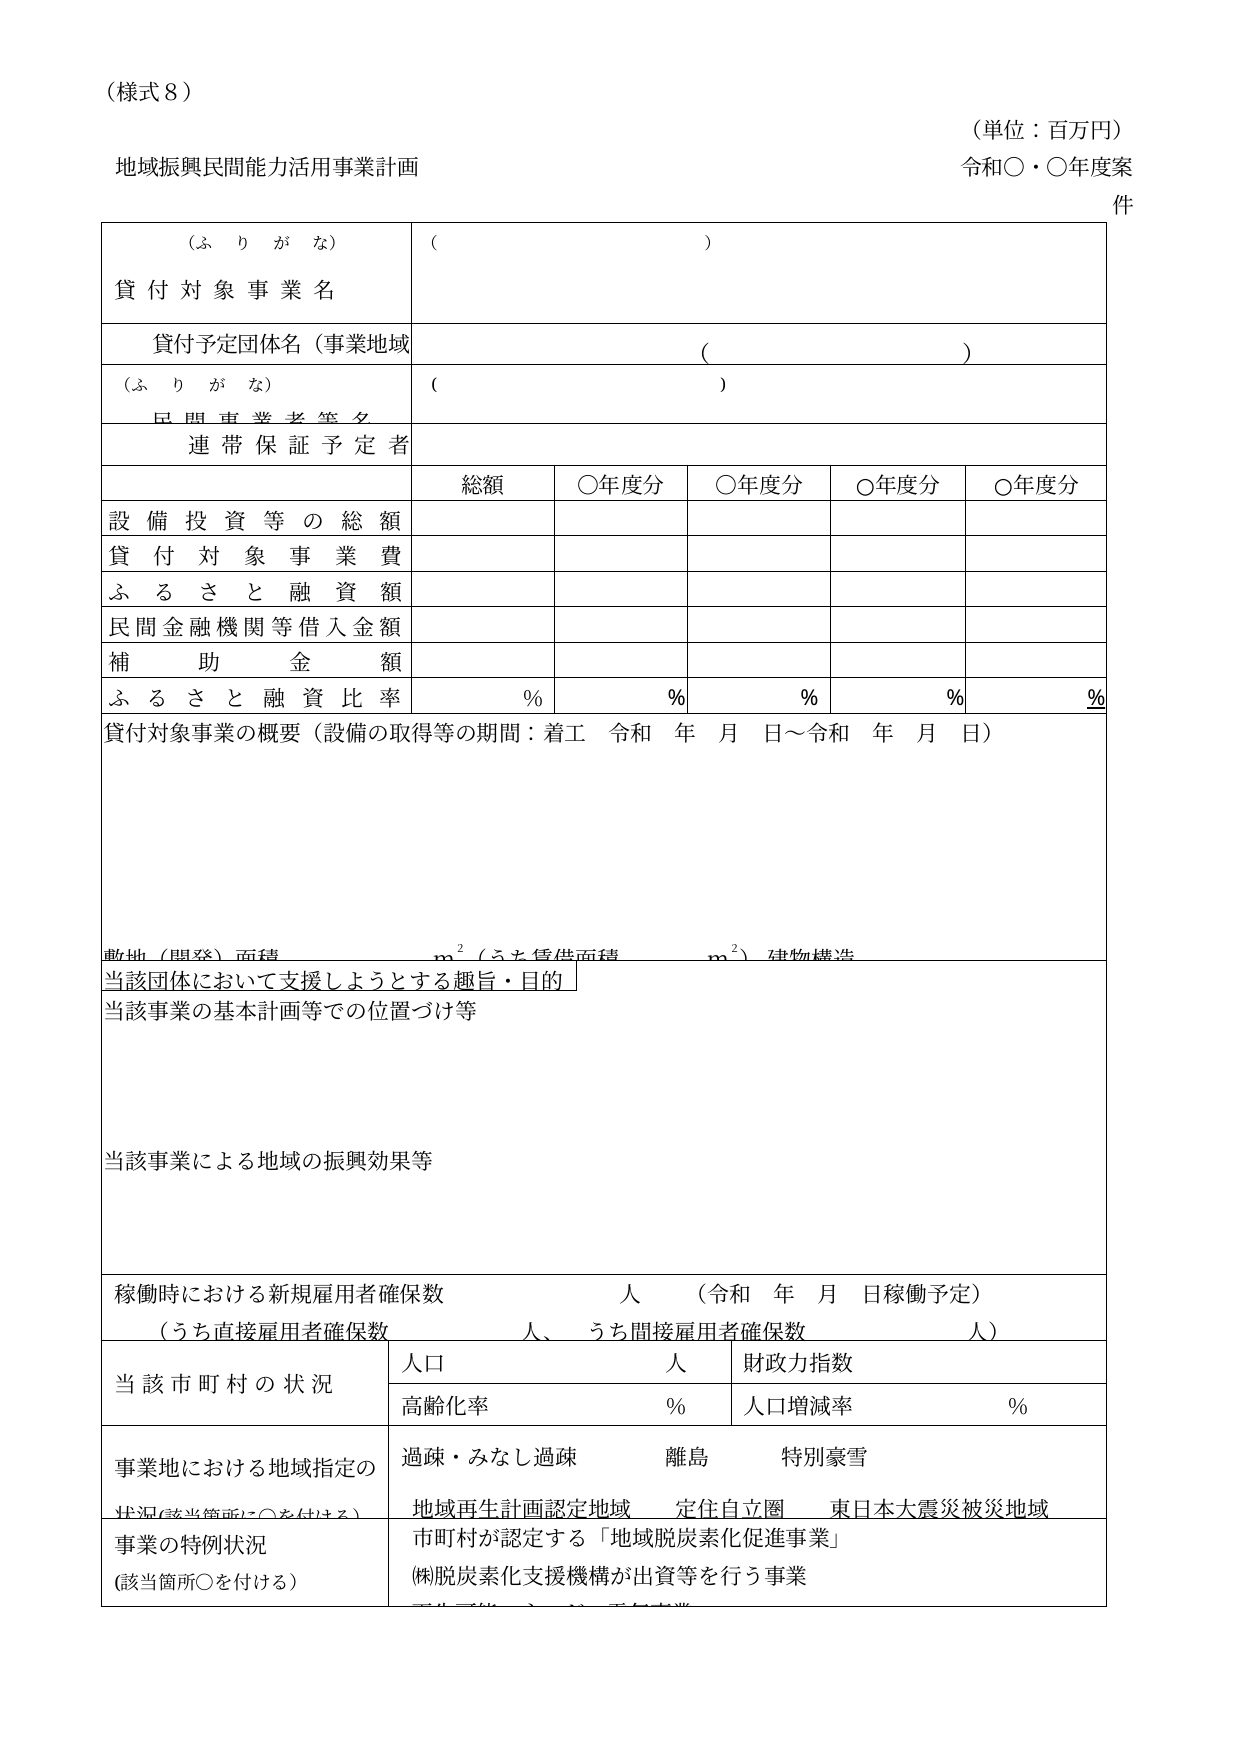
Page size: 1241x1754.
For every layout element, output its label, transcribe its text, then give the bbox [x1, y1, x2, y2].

table_cell 貸付予定団体名（事業地域名） [102, 324, 411, 364]
table_cell [102, 466, 411, 500]
table_cell 人口 人 [389, 1341, 731, 1383]
table_cell 〇年度分 [555, 466, 687, 500]
table_cell 市町村が認定する「地域脱炭素化促進事業」 ㈱脱炭素化支援機構が出資等を行う事業 再生可能エネルギー電気事業 [389, 1519, 1106, 1606]
table_cell [688, 536, 830, 571]
table_cell % [831, 678, 965, 712]
table_cell [966, 607, 1106, 642]
table_cell 連帯保証予定者 [102, 424, 411, 464]
table_header （ ） （ ） （ ） [412, 223, 1106, 323]
table_cell 総額 [412, 466, 554, 500]
table_cell [831, 643, 965, 677]
table_cell 当該市町村の状況 [102, 1341, 388, 1425]
table_cell [555, 572, 687, 606]
table_cell [831, 536, 965, 571]
table_cell 人口増減率 ％ [732, 1384, 1106, 1425]
text 地域振興民間能力活用事業計画 令和〇・〇年度案件 [94, 147, 1134, 222]
table_cell 高齢化率 ％ [389, 1384, 731, 1425]
table_cell ％ [412, 678, 554, 712]
table_cell [831, 572, 965, 606]
table_cell [966, 536, 1106, 571]
table_cell [555, 501, 687, 535]
table_cell 事業の特例状況 (該当箇所○を付ける） [102, 1519, 388, 1606]
table_cell ( ) [412, 365, 1106, 423]
table_cell [555, 643, 687, 677]
table_cell ○年度分 [831, 466, 965, 500]
table_cell % [966, 678, 1106, 712]
table_cell % % [688, 678, 830, 712]
table_cell 当該事業の基本計画等での位置づけ等 当該事業による地域の振興効果等 [102, 990, 1106, 1273]
table_cell 財政力指数 [732, 1341, 1106, 1383]
table_cell [412, 607, 554, 642]
table_cell [555, 536, 687, 571]
table_cell ふるさと融資額 [102, 572, 411, 606]
table_cell [831, 501, 965, 535]
table_cell [688, 643, 830, 677]
table_cell [966, 643, 1106, 677]
table_cell 貸付対象事業の概要（設備の取得等の期間：着工 令和 年 月 日～令和 年 月 日） 敷地（開発）面積 ｍ２（うち賃借面積 ｍ２） 建物構造 建物延床面積 ｍ２（うち賃借面積 ｍ２） [102, 714, 1106, 960]
table_cell [412, 643, 554, 677]
table_cell 貸付対象事業費 [102, 536, 411, 571]
table_cell 補助金額 [102, 643, 411, 677]
table_cell （ふりがな） 民間事業者等名 [102, 365, 411, 423]
table_cell 過疎・みなし過疎 離島 特別豪雪 地域再生計画認定地域 定住自立圏 東日本大震災被災地域 連携中枢都市圏 [389, 1426, 1106, 1518]
table_cell [577, 961, 1106, 990]
table_cell 事業地における地域指定の 状況(該当箇所に○を付ける） [102, 1426, 388, 1518]
table_cell [688, 607, 830, 642]
table_cell 民間金融機関等借入金額 [102, 607, 411, 642]
table_cell [412, 501, 554, 535]
table_cell [688, 501, 830, 535]
table_cell 稼働時における新規雇用者確保数 人 （令和 年 月 日稼働予定） （うち直接雇用者確保数 人、 うち間接雇用者確保数 人） [102, 1275, 1106, 1340]
table_cell ○年度分 [966, 466, 1106, 500]
table_cell 設備投資等の総額 [102, 501, 411, 535]
table_cell [555, 607, 687, 642]
table_cell （ ） [412, 324, 1106, 364]
table_cell [412, 536, 554, 571]
table_cell 〇年度分 [688, 466, 830, 500]
table_cell 当該団体において支援しようとする趣旨・目的 [102, 961, 576, 990]
table_cell % [555, 678, 687, 712]
table_cell [966, 501, 1106, 535]
text （単位：百万円） [94, 110, 1134, 147]
table_cell [412, 572, 554, 606]
table_cell [688, 572, 830, 606]
table_cell ふるさと融資比率 [102, 678, 411, 712]
table_cell [831, 607, 965, 642]
table_header （ふりがな） 貸付対象事業名 （民間プロジェクト名） [102, 223, 411, 323]
table_cell [412, 424, 1106, 464]
table_cell [966, 572, 1106, 606]
